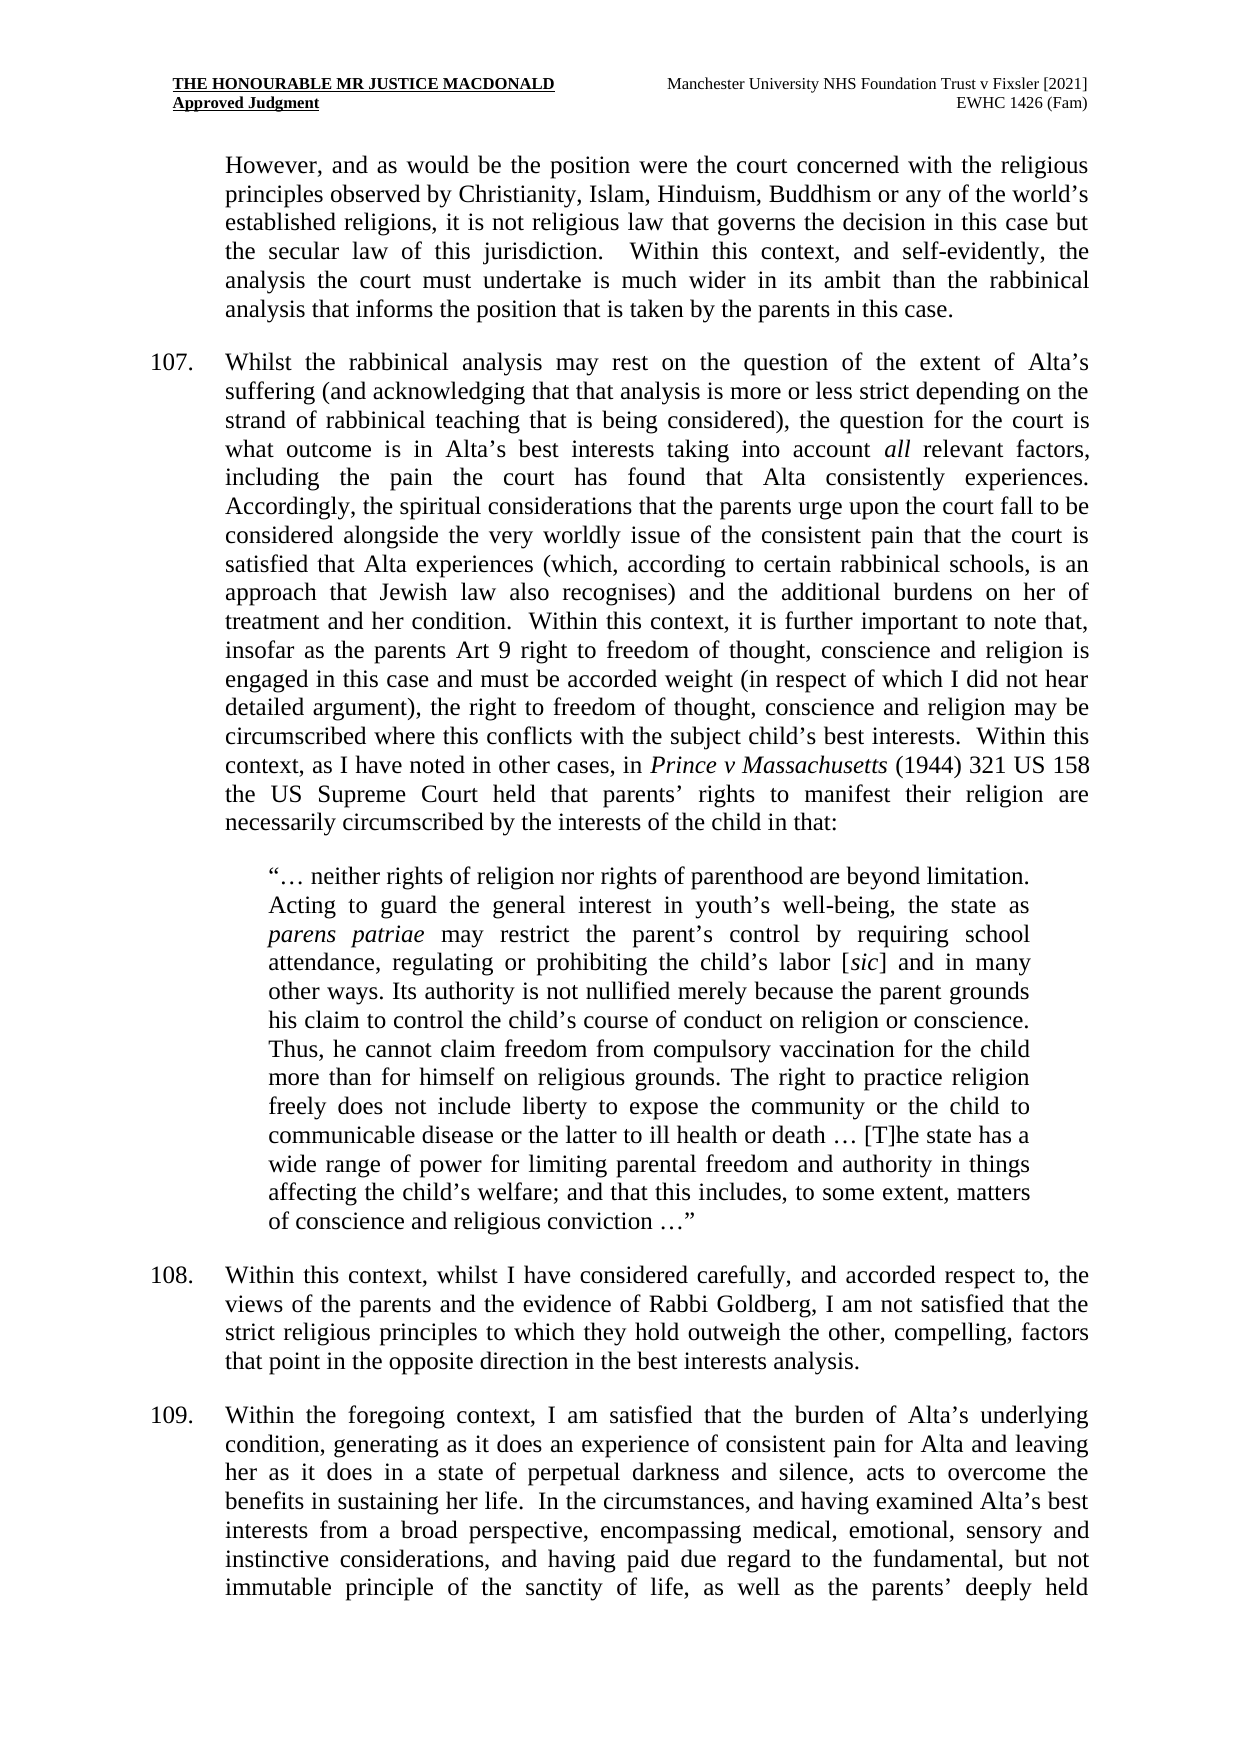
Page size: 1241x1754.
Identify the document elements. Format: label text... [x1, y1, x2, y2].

text Whilst the rabbinical analysis may rest on the question of the extent of Alta’s suffering (and acknowledging that that analysis is more or less strict depending on the strand of rabbinical teaching that is being considered), the question for the court is what outcome is in Alta’s best interests taking into account all relevant factors, including the pain the court has found that Alta consistently experiences. Accordingly, the spiritual considerations that the parents urge upon the court fall to be considered alongside the very worldly issue of the consistent pain that the court is satisfied that Alta experiences (which, according to certain rabbinical schools, is an approach that Jewish law also recognises) and the additional burdens on her of treatment and her condition. Within this context, it is further important to note that, insofar as the parents Art 9 right to freedom of thought, conscience and religion is engaged in this case and must be accorded weight (in respect of which I did not hear detailed argument), the right to freedom of thought, conscience and religion may be circumscribed where this conflicts with the subject child’s best interests. Within this context, as I have noted in other cases, in Prince v Massachusetts (1944) 321 US 158 the US Supreme Court held that parents’ rights to manifest their religion are necessarily circumscribed by the interests of the child in that: [150, 347, 1090, 836]
text Within this context, whilst I have considered carefully, and accorded respect to, the views of the parents and the evidence of Rabbi Goldberg, I am not satisfied that the strict religious principles to which they hold outweigh the other, compelling, factors that point in the opposite direction in the best interests analysis. [150, 1260, 1090, 1375]
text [150, 1400, 1090, 1601]
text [150, 150, 1090, 322]
list “… neither rights of religion nor rights of parenthood are beyond limitation. Acting to guard the general interest in youth’s well-being, the state as parens patriae may restrict the parent’s control by requiring school attendance, regulating or prohibiting the child’s labor [sic] and in many other ways. Its authority is not nullified merely because the parent grounds his claim to control the child’s course of conduct on religion or conscience. Thus, he cannot claim freedom from compulsory vaccination for the child more than for himself on religious grounds. The right to practice religion freely does not include liberty to expose the community or the child to communicable disease or the latter to ill health or death … [T]he state has a wide range of power for limiting parental freedom and authority in things affecting the child’s welfare; and that this includes, to some extent, matters of conscience and religious conviction …” [268, 861, 1031, 1235]
